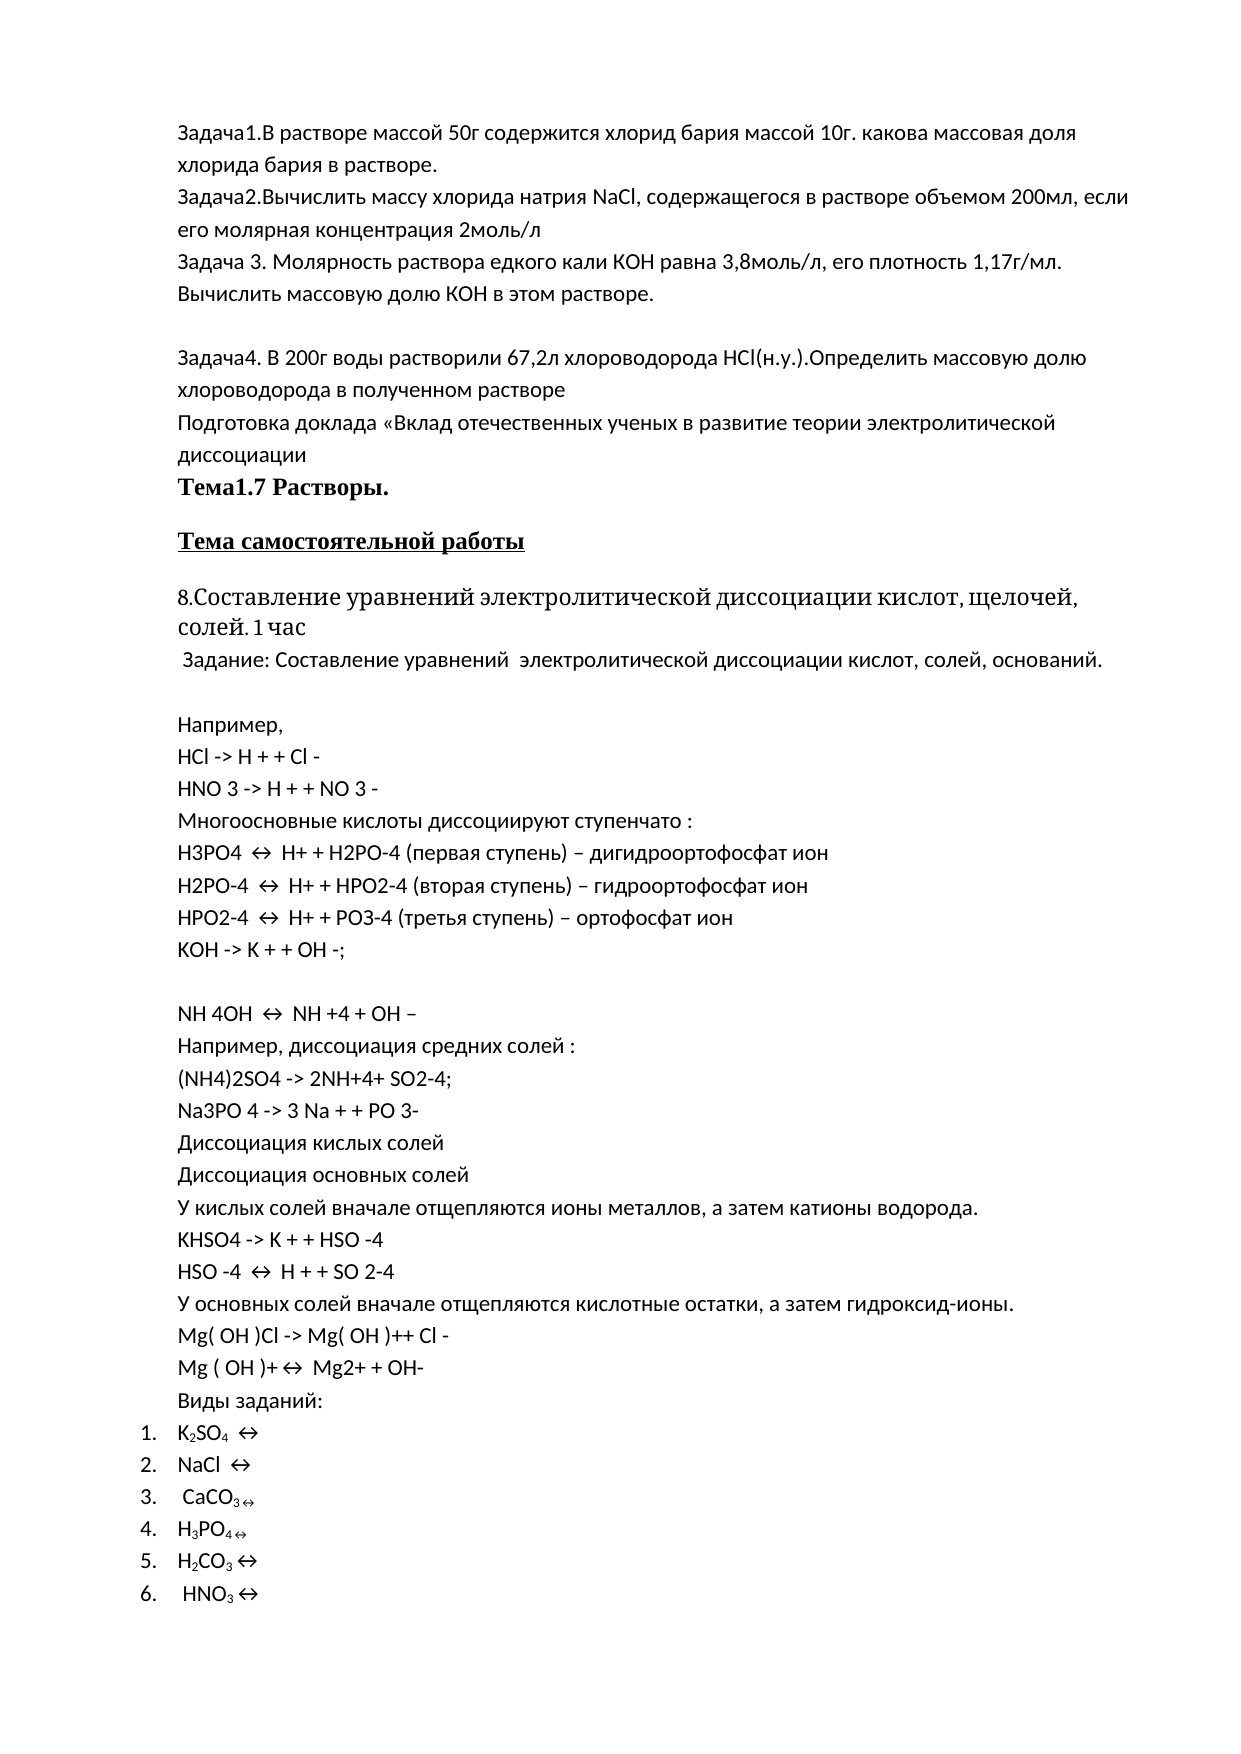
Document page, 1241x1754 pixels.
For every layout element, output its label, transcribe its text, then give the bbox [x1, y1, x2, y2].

text Mg ( OH )+↔ Mg2+ + OH- [177, 1353, 1152, 1382]
text Задача2.Вычислить массу хлорида натрия NaCl, содержащегося в растворе объемом 200мл, если его молярная концентрация 2моль/л [177, 182, 1152, 243]
text Например, диссоциация средних солей : [177, 1032, 1152, 1060]
list CaCO3↔ [140, 1482, 1152, 1510]
text HCl -> H + + Cl - [177, 742, 1152, 770]
text У основных солей вначале отщепляются кислотные остатки, а затем гидроксид-ионы. [177, 1289, 1152, 1317]
text Например, [177, 710, 1152, 738]
text Виды заданий: [177, 1386, 1152, 1414]
text Тема самостоятельной работы [177, 526, 1152, 555]
text Диссоциация кислых солей [177, 1128, 1152, 1156]
text 8.Составление уравнений электролитической диссоциации кислот, щелочей, солей. 1 час [177, 585, 1152, 642]
list Н2СО3↔ [140, 1547, 1152, 1575]
text Задача 3. Молярность раствора едкого кали КОН равна 3,8моль/л, его плотность 1,17г/мл. Вычислить массовую долю КОН в этом растворе. [177, 247, 1152, 307]
text Н3РО4 ↔ Н+ + Н2РО-4 (первая ступень) – дигидроортофосфат ион [177, 838, 1152, 867]
text НРО2-4 ↔ Н+ + PОЗ-4 (третья ступень) – ортофосфат ион [177, 903, 1152, 931]
text Подготовка доклада «Вклад отечественных ученых в развитие теории электролитической диссоциации [177, 408, 1152, 468]
text Диссоциация основных солей [177, 1160, 1152, 1188]
list NaCl ↔ [140, 1450, 1152, 1478]
text Na3PO 4 -> 3 Na + + PO 3- [177, 1096, 1152, 1124]
text Н2РО-4 ↔ Н+ + НРO2-4 (вторая ступень) – гидроортофосфат ион [177, 871, 1152, 899]
text NH 4OH ↔ NH +4 + OH – [177, 999, 1152, 1027]
text У кислых солей вначале отщепляются ионы металлов, а затем катионы водорода. [177, 1193, 1152, 1221]
text HSO -4 ↔ H + + SO 2-4 [177, 1257, 1152, 1285]
list Н3РО4↔ [140, 1514, 1152, 1542]
text HNO 3 -> H + + NO 3 - [177, 774, 1152, 802]
text Задача4. В 200г воды растворили 67,2л хлороводорода НСl(н.у.).Определить массовую долю хлороводорода в полученном растворе [177, 343, 1152, 404]
text Задача1.В растворе массой 50г содержится хлорид бария массой 10г. какова массовая доля хлорида бария в растворе. [177, 118, 1152, 178]
text Многоосновные кислоты диссоциируют ступенчато : [177, 806, 1152, 834]
text Тема1.7 Растворы. [177, 472, 1152, 501]
text Mg( OH )Cl -> Mg( OH )++ Cl - [177, 1321, 1152, 1349]
list НNO3↔ [140, 1579, 1152, 1607]
text KOH -> K + + OH -; [177, 935, 1152, 963]
text KHSO4 -> K + + HSO -4 [177, 1225, 1152, 1253]
text Задание: Составление уравнений электролитической диссоциации кислот, солей, оснований. [177, 645, 1152, 673]
list K2SO4 ↔ [140, 1418, 1152, 1446]
text (NH4)2SO4 -> 2NH+4+ SO2-4; [177, 1064, 1152, 1092]
